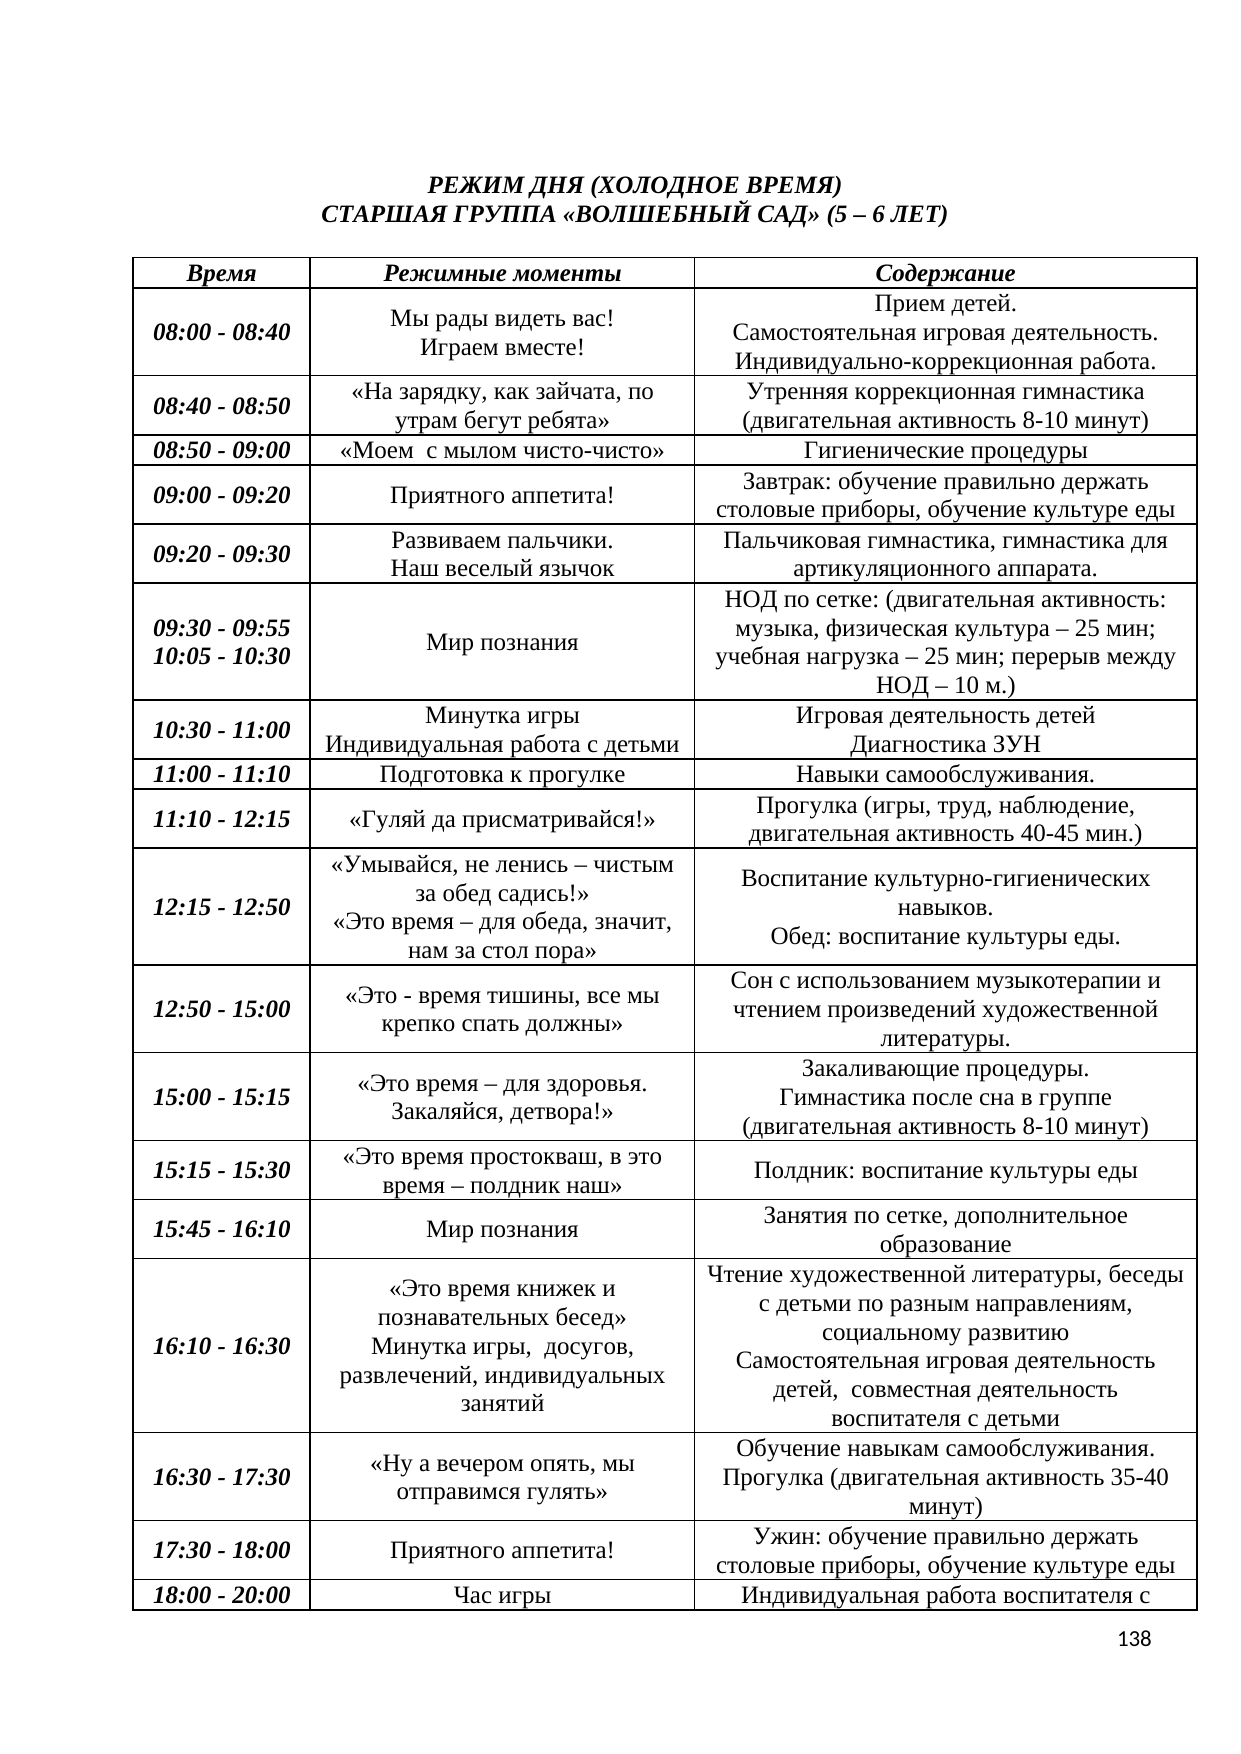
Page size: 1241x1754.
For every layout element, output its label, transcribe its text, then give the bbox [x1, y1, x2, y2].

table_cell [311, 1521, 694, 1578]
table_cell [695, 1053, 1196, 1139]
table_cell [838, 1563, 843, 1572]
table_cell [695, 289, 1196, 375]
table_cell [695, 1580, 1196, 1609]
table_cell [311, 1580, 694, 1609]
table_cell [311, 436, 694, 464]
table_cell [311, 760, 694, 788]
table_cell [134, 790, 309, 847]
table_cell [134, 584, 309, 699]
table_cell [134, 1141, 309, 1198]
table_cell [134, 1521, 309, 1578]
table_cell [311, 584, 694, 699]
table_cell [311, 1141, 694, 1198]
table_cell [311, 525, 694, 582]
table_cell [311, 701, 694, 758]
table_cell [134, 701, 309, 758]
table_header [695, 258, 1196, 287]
text РЕЖИМ ДНЯ (ХОЛОДНОЕ ВРЕМЯ) [118, 170, 1152, 199]
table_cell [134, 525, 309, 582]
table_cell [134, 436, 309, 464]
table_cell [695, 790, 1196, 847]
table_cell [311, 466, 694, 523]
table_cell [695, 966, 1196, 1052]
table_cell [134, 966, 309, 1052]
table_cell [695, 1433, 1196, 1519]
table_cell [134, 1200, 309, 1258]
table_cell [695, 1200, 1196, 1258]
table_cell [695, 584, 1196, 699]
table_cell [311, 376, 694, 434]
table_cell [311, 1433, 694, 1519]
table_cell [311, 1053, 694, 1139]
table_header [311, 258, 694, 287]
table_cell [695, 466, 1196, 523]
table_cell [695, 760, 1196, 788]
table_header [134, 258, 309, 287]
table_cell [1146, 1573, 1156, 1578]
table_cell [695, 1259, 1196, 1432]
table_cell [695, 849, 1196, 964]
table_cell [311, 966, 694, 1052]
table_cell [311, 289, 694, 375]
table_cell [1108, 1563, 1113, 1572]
text СТАРШАЯ ГРУППА «ВОЛШЕБНЫЙ САД» (5 – 6 ЛЕТ) [118, 199, 1152, 228]
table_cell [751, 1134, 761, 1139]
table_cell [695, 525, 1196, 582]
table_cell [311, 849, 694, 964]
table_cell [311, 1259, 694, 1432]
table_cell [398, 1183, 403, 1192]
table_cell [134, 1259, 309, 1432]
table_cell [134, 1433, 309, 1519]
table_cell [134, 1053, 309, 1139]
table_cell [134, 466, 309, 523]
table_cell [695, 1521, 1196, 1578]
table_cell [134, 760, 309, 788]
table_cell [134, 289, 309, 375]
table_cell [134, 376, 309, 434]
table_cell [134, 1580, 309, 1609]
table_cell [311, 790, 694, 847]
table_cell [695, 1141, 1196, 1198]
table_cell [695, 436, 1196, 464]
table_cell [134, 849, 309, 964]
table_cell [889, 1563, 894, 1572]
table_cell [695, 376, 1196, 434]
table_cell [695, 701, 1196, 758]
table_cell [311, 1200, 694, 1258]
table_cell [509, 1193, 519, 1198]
